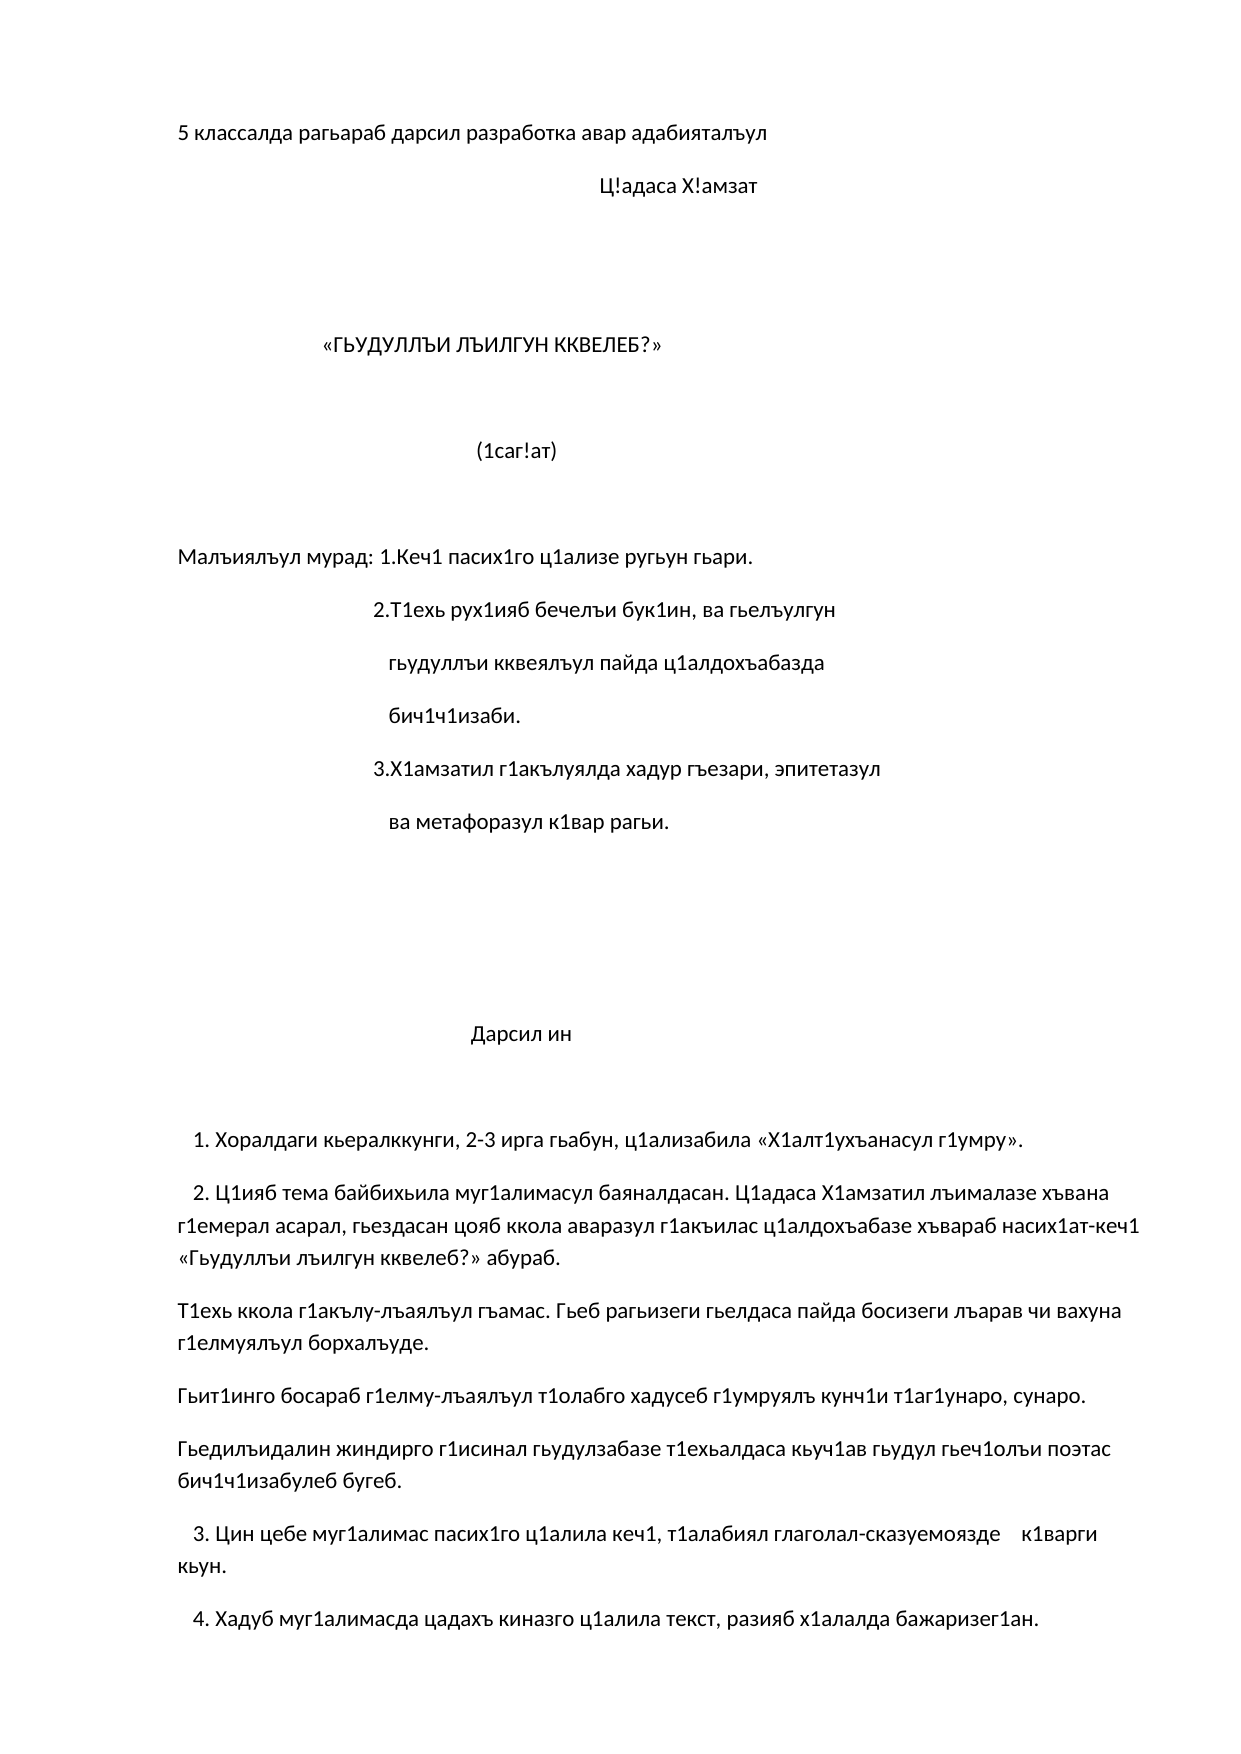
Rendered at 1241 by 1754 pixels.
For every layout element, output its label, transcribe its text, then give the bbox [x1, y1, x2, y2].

text (1саг!ат) [177, 436, 1152, 464]
text Гьедилъидалин жиндирго г1исинал гьудулзабазе т1ехьалдаса кьуч1ав гьудул гьеч1олъи поэтас бич1ч1изабулеб бугеб. [177, 1434, 1152, 1494]
text 3.Х1амзатил г1акълуялда хадур гъезари, эпитетазул [177, 754, 1152, 782]
text 2. Ц1ияб тема байбихьила муг1алимасул баяналдасан. Ц1адаса Х1амзатил лъималазе хъвана г1емерал асарал, гьездасан цояб ккола аваразул г1акъилас ц1алдохъабазе хъвараб насих1ат-кеч1 «Гьудуллъи лъилгун кквелеб?» абураб. [177, 1178, 1152, 1271]
text бич1ч1изаби. [177, 701, 1152, 729]
text Дарсил ин [177, 1019, 1152, 1047]
text ва метафоразул к1вар рагьи. [177, 807, 1152, 835]
text Гьит1инго босараб г1елму-лъаялъул т1олабго хадусеб г1умруялъ кунч1и т1аг1унаро, сунаро. [177, 1381, 1152, 1409]
text гьудуллъи кквеялъул пайда ц1алдохъабазда [177, 648, 1152, 676]
text 4. Хадуб муг1алимасда цадахъ киназго ц1алила текст, разияб х1алалда бажаризег1ан. [177, 1604, 1152, 1633]
text Т1ехь ккола г1акълу-лъаялъул гъамас. Гьеб рагьизеги гьелдаса пайда босизеги лъарав чи вахуна г1елмуялъул борхалъуде. [177, 1296, 1152, 1356]
text 1. Хоралдаги кьералккунги, 2-3 ирга гьабун, ц1ализабила «Х1алт1ухъанасул г1умру». [177, 1126, 1152, 1153]
text 3. Цин цебе муг1алимас пасих1го ц1алила кеч1, т1алабиял глаголал-сказуемоязде к1варги кьун. [177, 1519, 1152, 1579]
text 5 классалда рагьараб дарсил разработка авар адабияталъул [177, 118, 1152, 146]
text 2.Т1ехь рух1ияб бечелъи бук1ин, ва гьелъулгун [177, 595, 1152, 623]
text «ГЬУДУЛЛЪИ ЛЪИЛГУН ККВЕЛЕБ?» [177, 330, 1152, 358]
text Ц!адаса Х!амзат [177, 171, 1152, 199]
text Малъиялъул мурад: 1.Кеч1 пасих1го ц1ализе ругьун гьари. [177, 542, 1152, 570]
